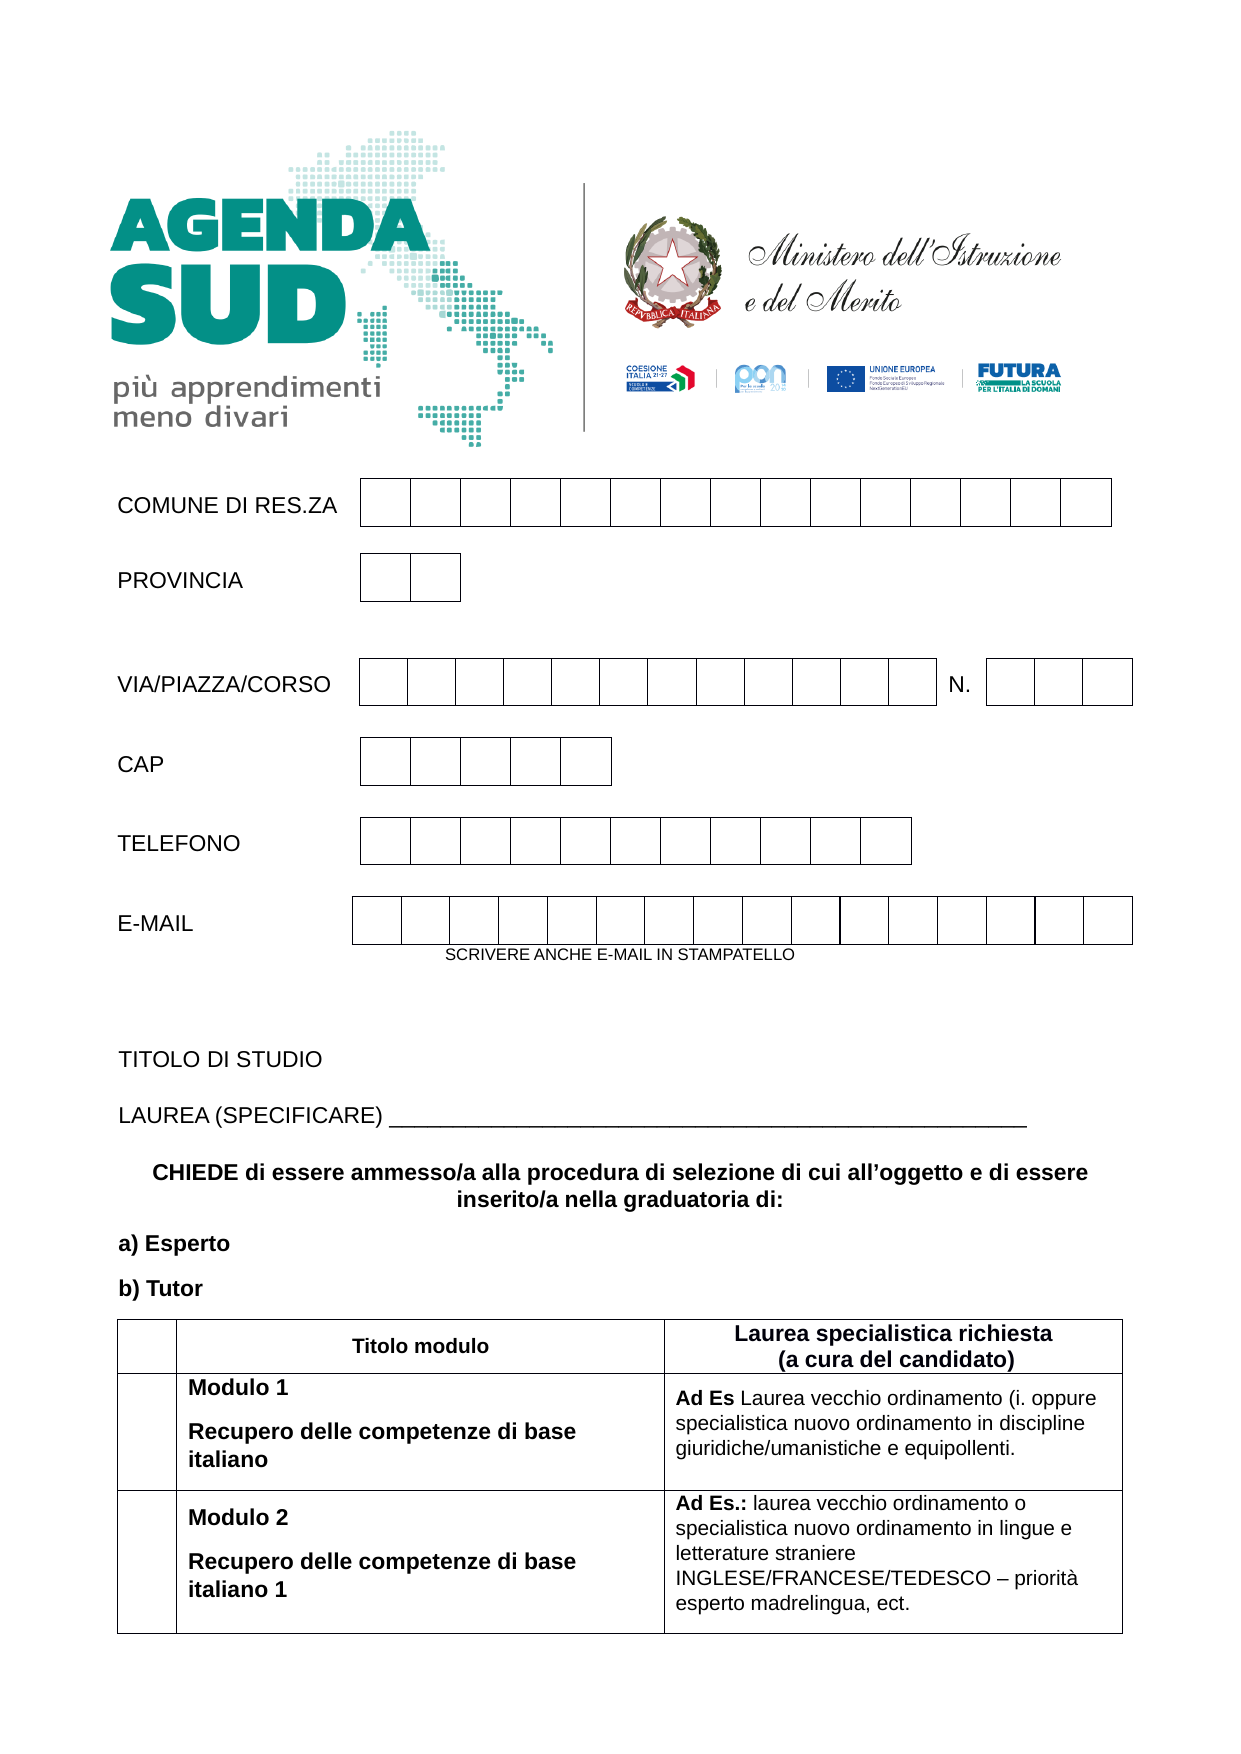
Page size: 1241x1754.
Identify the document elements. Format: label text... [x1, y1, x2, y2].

table_header [694, 897, 742, 943]
table_header [411, 479, 460, 526]
table_header [711, 818, 760, 864]
table_header [1036, 897, 1083, 943]
table_header [711, 479, 760, 526]
table_header [411, 738, 460, 784]
table_header [118, 1320, 176, 1373]
table_header E-MAIL [106, 896, 352, 943]
table_header [411, 818, 460, 864]
table_header [511, 479, 560, 526]
table_header [861, 818, 911, 864]
table_header [961, 479, 1010, 526]
table_header [461, 479, 510, 526]
table_header [1035, 659, 1082, 705]
table_header [792, 897, 839, 943]
table_header [661, 818, 710, 864]
table_header [1061, 479, 1111, 526]
table_header [861, 479, 910, 526]
text b) Tutor [118, 1274, 1122, 1301]
table_header [811, 479, 860, 526]
table_header [611, 818, 660, 864]
table_header [697, 659, 744, 705]
table_header [411, 554, 460, 601]
table_header [761, 818, 810, 864]
table_header [911, 479, 960, 526]
table_header [361, 818, 410, 864]
table_header [841, 897, 888, 943]
table_header N. [937, 658, 986, 705]
table_header [504, 659, 551, 705]
table_header [461, 738, 510, 784]
table_cell Ad Es Laurea vecchio ordinamento (i. oppure specialistica nuovo ordinamento in discipline giuridiche/umanistiche e equipollenti. [665, 1374, 1122, 1490]
table_header [611, 479, 660, 526]
table_header [745, 659, 792, 705]
table_header [889, 897, 937, 943]
table_header [552, 659, 599, 705]
table_cell Ad Es.: laurea vecchio ordinamento o specialistica nuovo ordinamento in lingue e letterature straniere INGLESE/FRANCESE/TEDESCO – priorità esperto madrelingua, ect. [665, 1491, 1122, 1633]
text CHIEDE di essere ammesso/a alla procedura di selezione di cui all’oggetto e di essere inserito/a nella graduatoria di: [118, 1158, 1122, 1212]
table_header [361, 738, 410, 784]
table_header [402, 897, 449, 943]
table_header [987, 659, 1034, 705]
table_header [761, 479, 810, 526]
table_header [499, 897, 547, 943]
table_header Titolo modulo [177, 1320, 664, 1373]
table_header [511, 818, 560, 864]
table_cell [118, 1374, 176, 1490]
table_header [361, 479, 410, 526]
table_header [645, 897, 693, 943]
table_header VIA/PIAZZA/CORSO [106, 658, 359, 705]
table_header Laurea specialistica richiesta (a cura del candidato) [665, 1320, 1122, 1373]
text SCRIVERE ANCHE E-MAIL IN STAMPATELLO [118, 944, 1122, 964]
table_header [661, 479, 710, 526]
table_header [648, 659, 696, 705]
table_header [600, 659, 647, 705]
table_header [408, 659, 455, 705]
table_header [938, 897, 986, 943]
text LAUREA (SPECIFICARE) __________________________________________________ [118, 1102, 1122, 1129]
table_header [889, 659, 936, 705]
table_header CAP [106, 737, 360, 784]
table_header [561, 738, 611, 784]
table_header [811, 818, 860, 864]
table_header [841, 659, 888, 705]
table_header [511, 738, 560, 784]
table_header [793, 659, 840, 705]
table_header [1011, 479, 1060, 526]
table_cell [118, 1491, 176, 1633]
table_header [987, 897, 1034, 943]
table_cell Modulo 1 Recupero delle competenze di base italiano [177, 1374, 664, 1490]
table_header [1083, 659, 1132, 705]
table_cell Modulo 2 Recupero delle competenze di base italiano 1 [177, 1491, 664, 1633]
table_header [361, 554, 410, 601]
picture [88, 73, 1093, 479]
table_header [353, 897, 401, 943]
table_header [1084, 897, 1132, 943]
table_header [548, 897, 596, 943]
table_header COMUNE DI RES.ZA [106, 479, 360, 526]
table_header [360, 659, 407, 705]
table_header PROVINCIA [106, 553, 360, 601]
table_header [561, 479, 610, 526]
table_header [561, 818, 610, 864]
table_header [450, 897, 498, 943]
table_header [743, 897, 791, 943]
table_header [456, 659, 503, 705]
table_header [461, 818, 510, 864]
table_header TELEFONO [106, 817, 360, 864]
table_header [597, 897, 644, 943]
text TITOLO DI STUDIO [118, 1046, 1122, 1072]
text a) Esperto [118, 1230, 1122, 1257]
